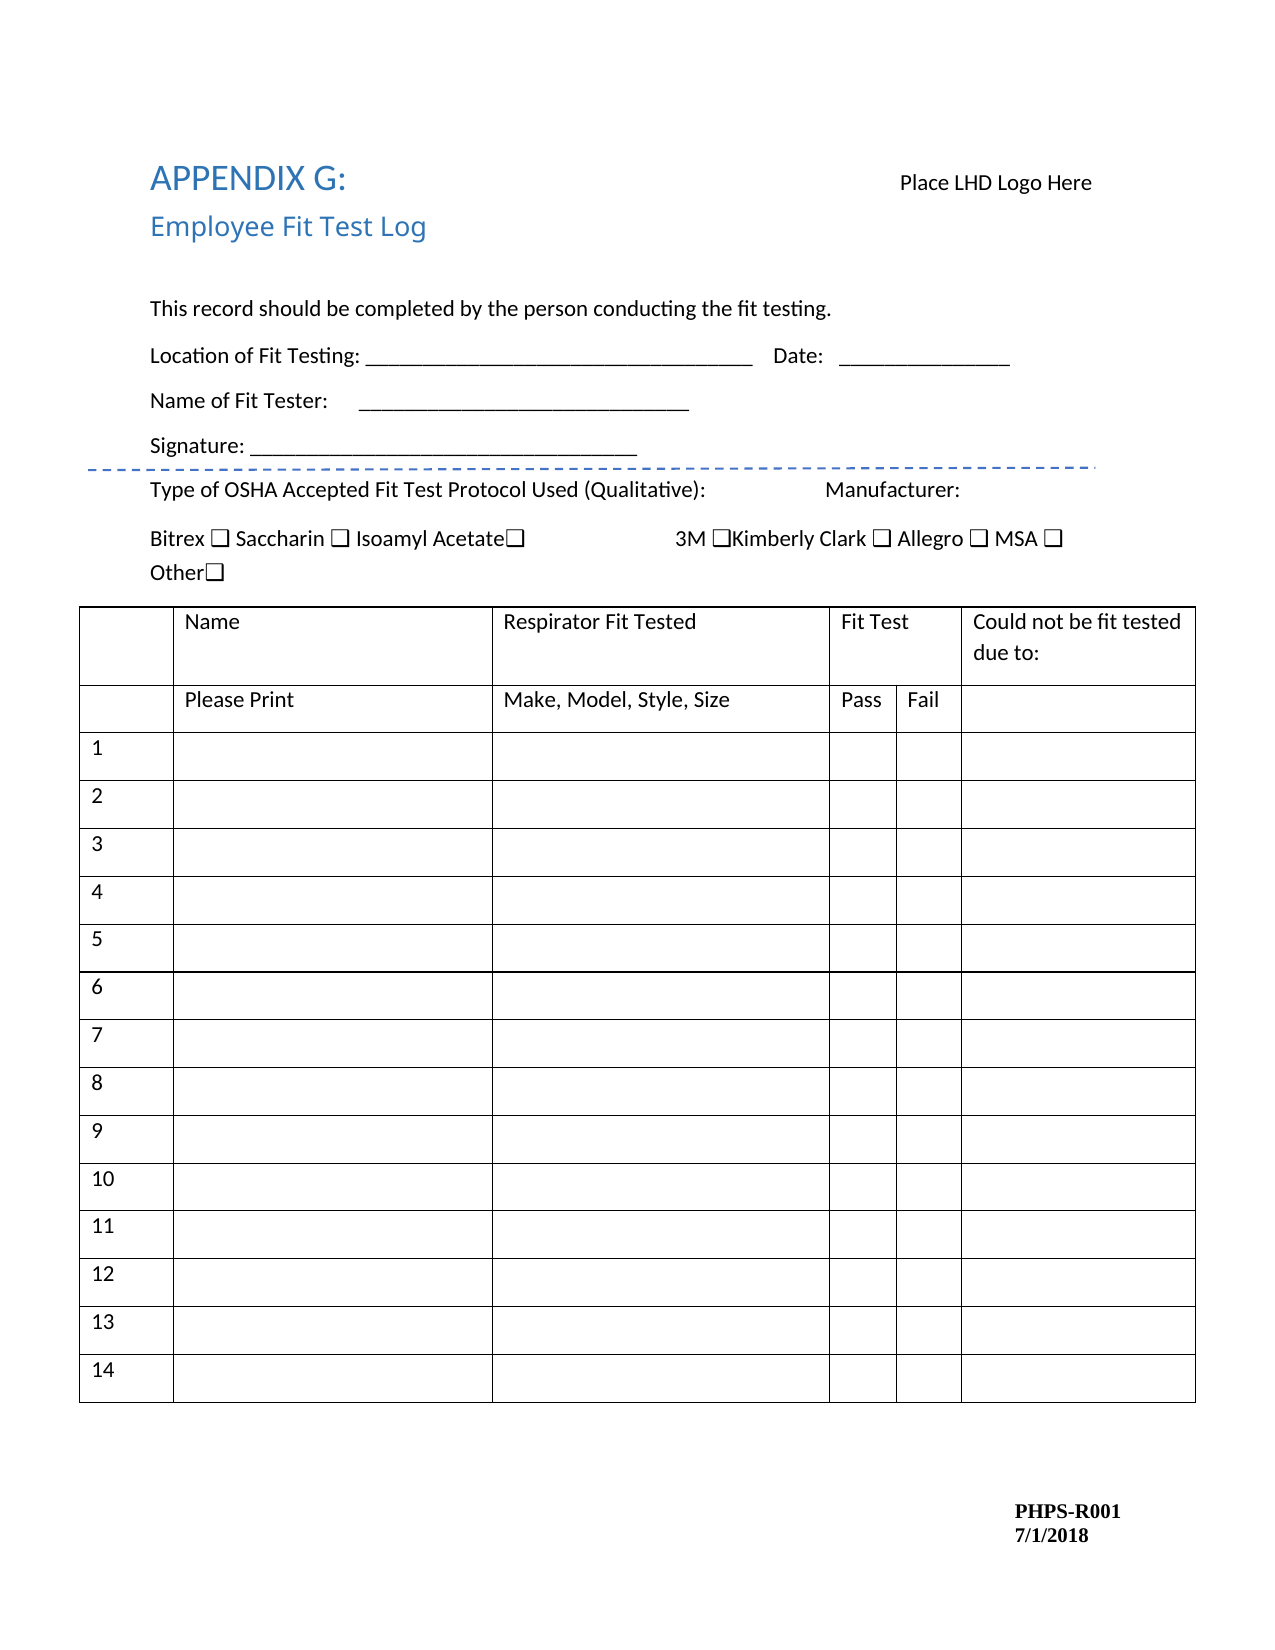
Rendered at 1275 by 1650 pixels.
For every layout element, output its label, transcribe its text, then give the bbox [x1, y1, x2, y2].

table_cell [897, 1020, 961, 1067]
table_cell 11 [80, 1211, 173, 1258]
table_cell 12 [80, 1259, 173, 1306]
table_cell [897, 1259, 961, 1306]
table_header Name [174, 608, 492, 684]
table_cell [897, 877, 961, 923]
table_cell [962, 1020, 1195, 1067]
table_cell [897, 1068, 961, 1115]
table_cell [830, 1020, 896, 1067]
table_cell [830, 1259, 896, 1306]
table_cell [897, 1116, 961, 1163]
table_cell [80, 686, 173, 732]
table_cell [962, 1164, 1195, 1210]
table_cell [830, 733, 896, 780]
table_cell [962, 925, 1195, 971]
table_cell [897, 733, 961, 780]
table_cell [897, 925, 961, 971]
table_cell [962, 877, 1195, 923]
table_cell [830, 1068, 896, 1115]
table_cell [174, 877, 492, 923]
table_cell [962, 1116, 1195, 1163]
table_cell [174, 1211, 492, 1258]
table_cell Pass [830, 686, 896, 732]
table_cell Fail [897, 686, 961, 732]
table_cell [493, 1164, 829, 1210]
table_cell [897, 781, 961, 828]
table_cell 9 [80, 1116, 173, 1163]
table_cell 13 [80, 1307, 173, 1354]
table_cell [493, 973, 829, 1019]
table_cell 3 [80, 829, 173, 876]
text Employee Fit Test Log [150, 208, 1125, 245]
table_cell Make, Model, Style, Size [493, 686, 829, 732]
table_cell 5 [80, 925, 173, 971]
table_cell [897, 1211, 961, 1258]
table_cell 1 [80, 733, 173, 780]
table_cell [962, 973, 1195, 1019]
text Signature: __________________________________ [150, 431, 1125, 459]
table_cell [493, 781, 829, 828]
table_cell [174, 925, 492, 971]
table_cell 4 [80, 877, 173, 923]
table_cell [174, 1164, 492, 1210]
table_cell [830, 973, 896, 1019]
table_cell [962, 1355, 1195, 1402]
table_cell [493, 1116, 829, 1163]
table_cell [493, 877, 829, 923]
table_cell 6 [80, 973, 173, 1019]
table_header Respirator Fit Tested [493, 608, 829, 684]
table_cell 2 [80, 781, 173, 828]
table_cell 14 [80, 1355, 173, 1402]
table_cell [962, 1068, 1195, 1115]
text Type of OSHA Accepted Fit Test Protocol Used (Qualitative): Manufacturer: [150, 475, 1125, 503]
table_cell [830, 925, 896, 971]
table_cell [493, 1020, 829, 1067]
text Name of Fit Tester: _____________________________ [150, 386, 1125, 414]
table_cell [174, 1020, 492, 1067]
table_cell [830, 829, 896, 876]
table_cell [493, 829, 829, 876]
text Location of Fit Testing: __________________________________ Date: _______________ [150, 341, 1125, 369]
table_cell [830, 1355, 896, 1402]
table_cell [174, 1068, 492, 1115]
table_cell [493, 1211, 829, 1258]
table_cell [830, 1307, 896, 1354]
table_cell [174, 1307, 492, 1354]
table_cell 10 [80, 1164, 173, 1210]
table_cell [174, 781, 492, 828]
table_header Could not be fit tested due to: [962, 608, 1195, 684]
table_cell [962, 1259, 1195, 1306]
table_cell [493, 1068, 829, 1115]
table_cell [174, 1259, 492, 1306]
table_cell [830, 1116, 896, 1163]
table_cell [493, 1307, 829, 1354]
table_cell [493, 1355, 829, 1402]
table_cell 8 [80, 1068, 173, 1115]
table_cell [897, 829, 961, 876]
table_cell [830, 877, 896, 923]
table_cell [897, 1307, 961, 1354]
table_header Fit Test [830, 608, 961, 684]
table_cell [174, 1355, 492, 1402]
table_cell 7 [80, 1020, 173, 1067]
table_cell [962, 1307, 1195, 1354]
text This record should be completed by the person conducting the fit testing. [150, 294, 1125, 322]
table_cell [174, 1116, 492, 1163]
table_cell [493, 1259, 829, 1306]
table_cell [962, 733, 1195, 780]
table_cell [962, 781, 1195, 828]
table_cell [174, 733, 492, 780]
table_cell [830, 1211, 896, 1258]
text Bitrex ❑ Saccharin ❑ Isoamyl Acetate❑ 3M ❑Kimberly Clark ❑ Allegro ❑ MSA ❑ Other❑ [150, 522, 1125, 587]
table_cell [493, 733, 829, 780]
table_cell [493, 925, 829, 971]
table_cell [897, 1355, 961, 1402]
table_cell [962, 686, 1195, 732]
text APPENDIX G: Place LHD Logo Here [150, 154, 1125, 200]
table_cell [174, 973, 492, 1019]
table_cell [962, 1211, 1195, 1258]
table_cell [830, 1164, 896, 1210]
table_header [80, 608, 173, 684]
table_cell [174, 829, 492, 876]
table_cell [830, 781, 896, 828]
table_cell [897, 973, 961, 1019]
table_cell [962, 829, 1195, 876]
table_cell Please Print [174, 686, 492, 732]
table_cell [897, 1164, 961, 1210]
